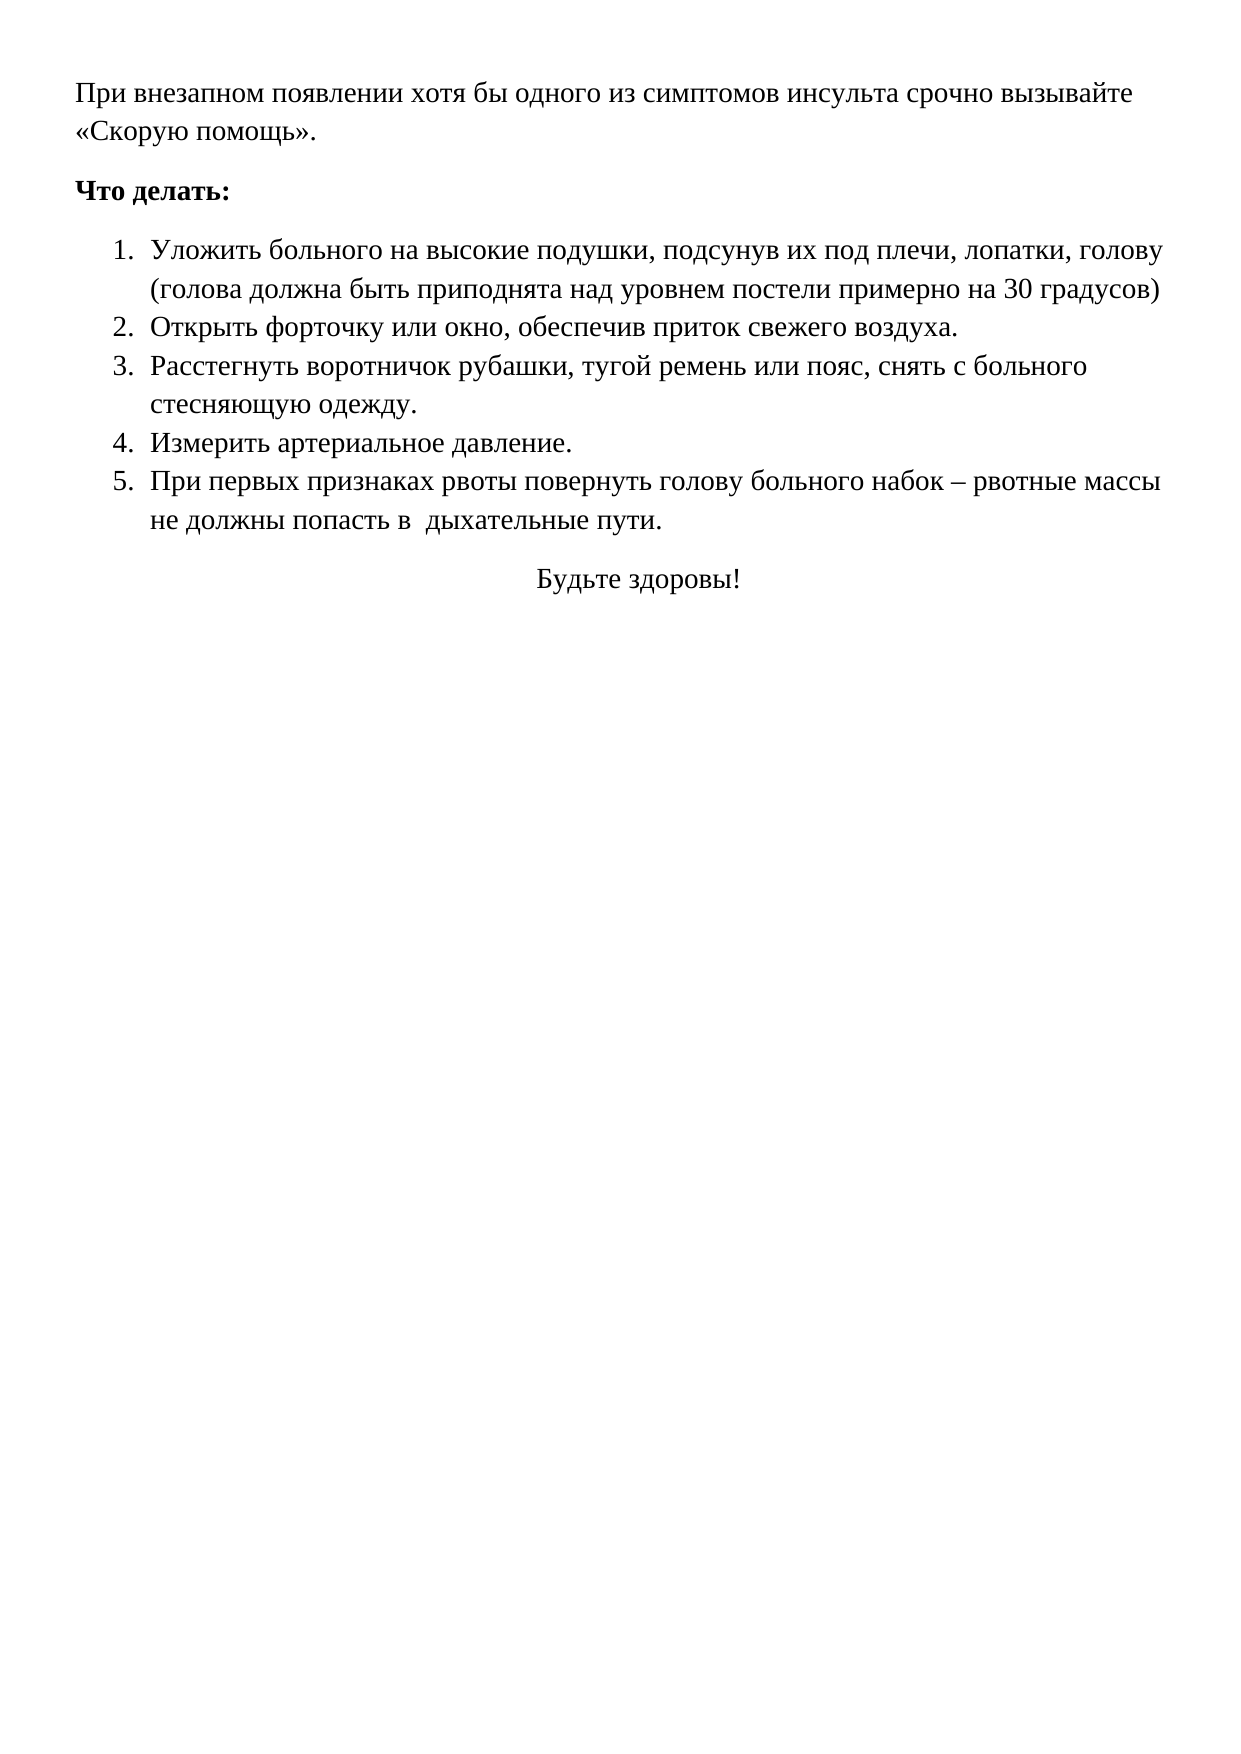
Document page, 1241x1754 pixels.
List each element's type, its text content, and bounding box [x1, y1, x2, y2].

list Открыть форточку или окно, обеспечив приток свежего воздуха. [112, 309, 1165, 343]
list Расстегнуть воротничок рубашки, тугой ремень или пояс, снять с больного стесняющую одежду. [112, 348, 1165, 420]
list Измерить артериальное давление. [112, 425, 1165, 458]
list Уложить больного на высокие подушки, подсунув их под плечи, лопатки, голову (голова должна быть приподнята над уровнем постели примерно на 30 градусов) [112, 232, 1165, 304]
text Будьте здоровы! [112, 561, 1165, 595]
text Что делать: [75, 173, 1165, 206]
text При внезапном появлении хотя бы одного из симптомов инсульта срочно вызывайте «Скорую помощь». [75, 75, 1165, 147]
list При первых признаках рвоты повернуть голову больного набок – рвотные массы не должны попасть в дыхательные пути. [112, 463, 1165, 536]
